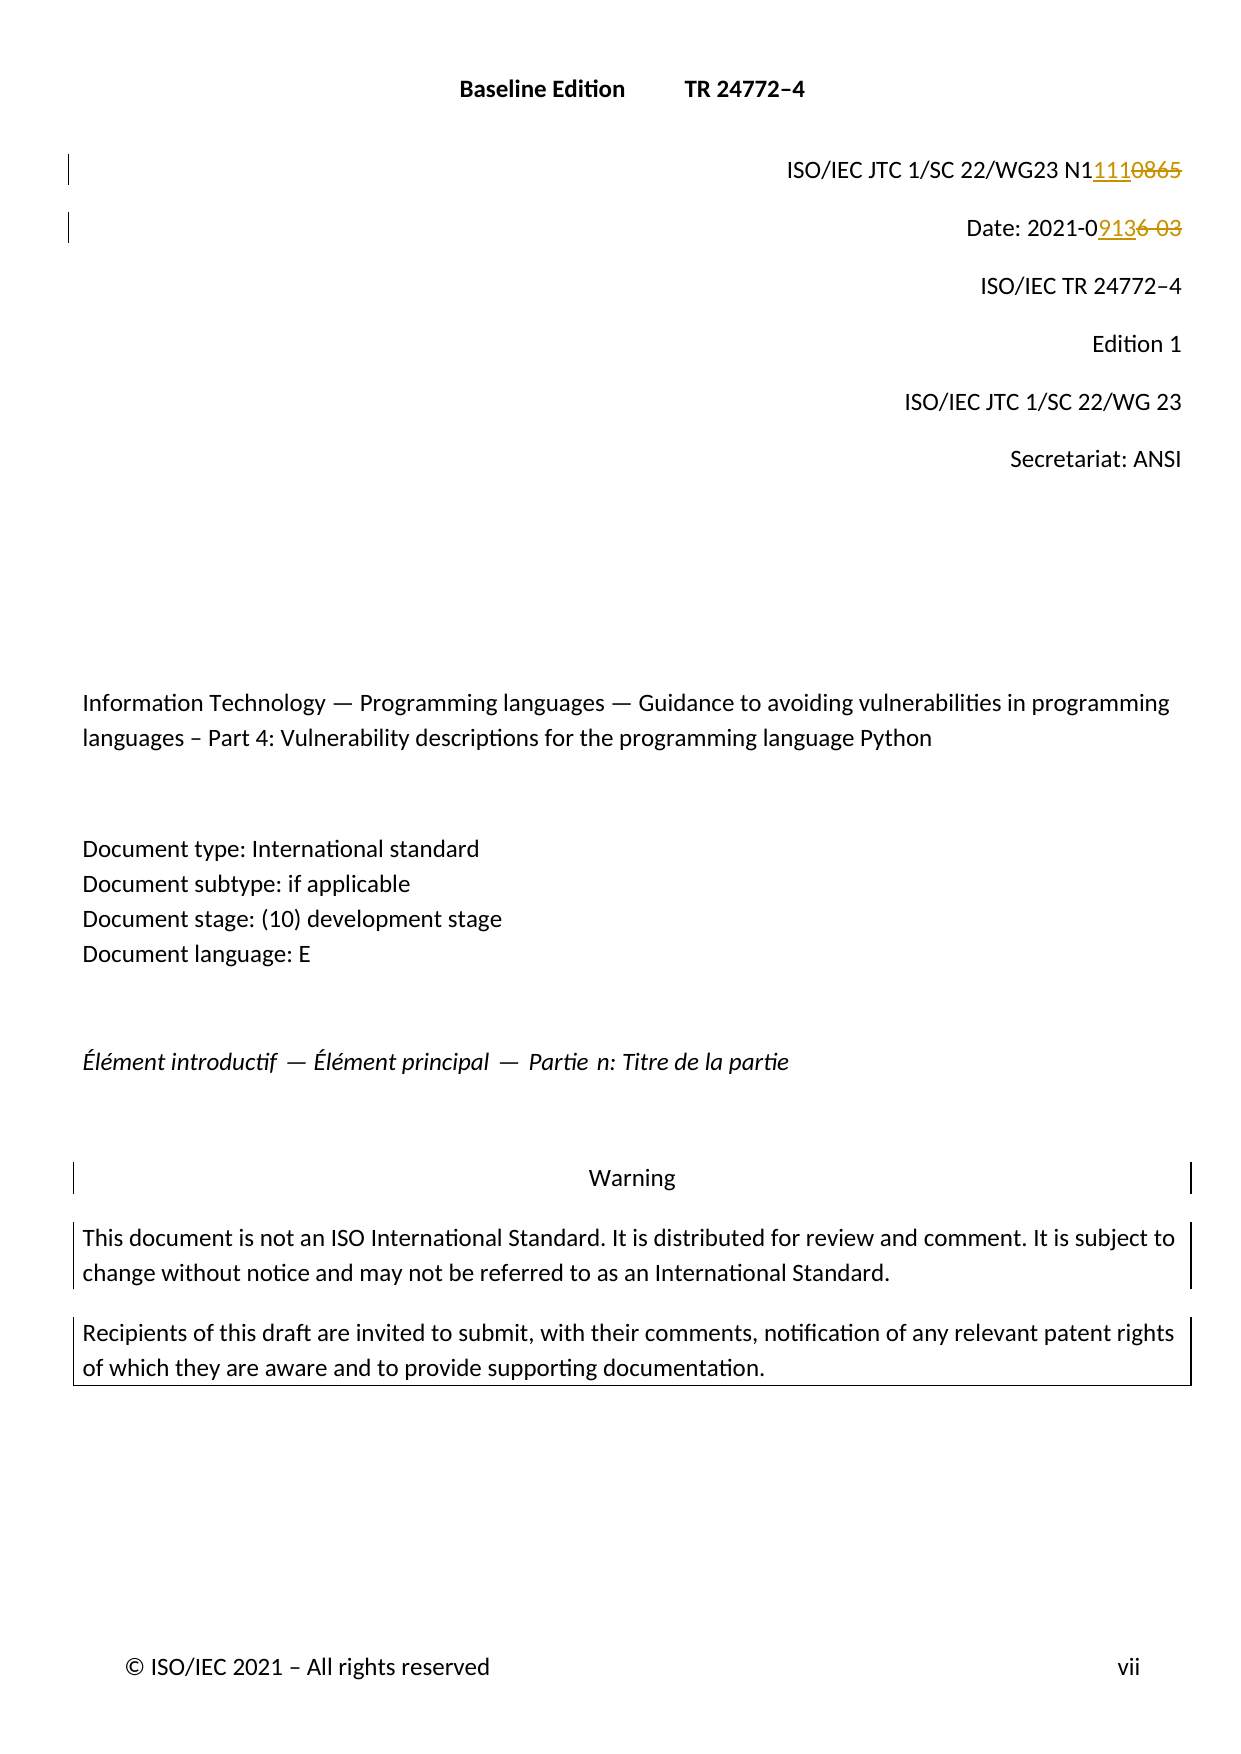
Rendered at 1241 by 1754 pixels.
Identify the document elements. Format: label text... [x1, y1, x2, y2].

text ISO/IEC JTC 1/SC 22/WG 23 [82, 386, 1182, 416]
text Document subtype: if applicable [82, 869, 1182, 899]
text Information Technology — Programming languages — Guidance to avoiding vulnerabilities in programming languages – Part 4: Vulnerability descriptions for the programming language Python [82, 687, 1182, 752]
text ISO/IEC JTC 1/SC 22/WG23 N1 [82, 154, 1182, 184]
text Document type: International standard [82, 834, 1182, 864]
text Edition 1 [82, 328, 1182, 358]
text ISO/IEC TR 24772–4 [82, 270, 1182, 300]
text Secretariat: ANSI [82, 444, 1182, 474]
text Document stage: (10) development stage [82, 904, 1182, 934]
text Document language: E [82, 939, 1182, 969]
text Warning [74, 1162, 1190, 1194]
text Date: 2021-0 [82, 212, 1182, 242]
text This document is not an ISO International Standard. It is distributed for review and comment. It is subject to change without notice and may not be referred to as an International Standard. [74, 1222, 1190, 1289]
text Recipients of this draft are invited to submit, with their comments, notification of any relevant patent rights of which they are aware and to provide supporting documentation. [74, 1317, 1190, 1385]
text Élément introductif — Élément principal — Partie n: Titre de la partie [82, 1046, 1182, 1077]
